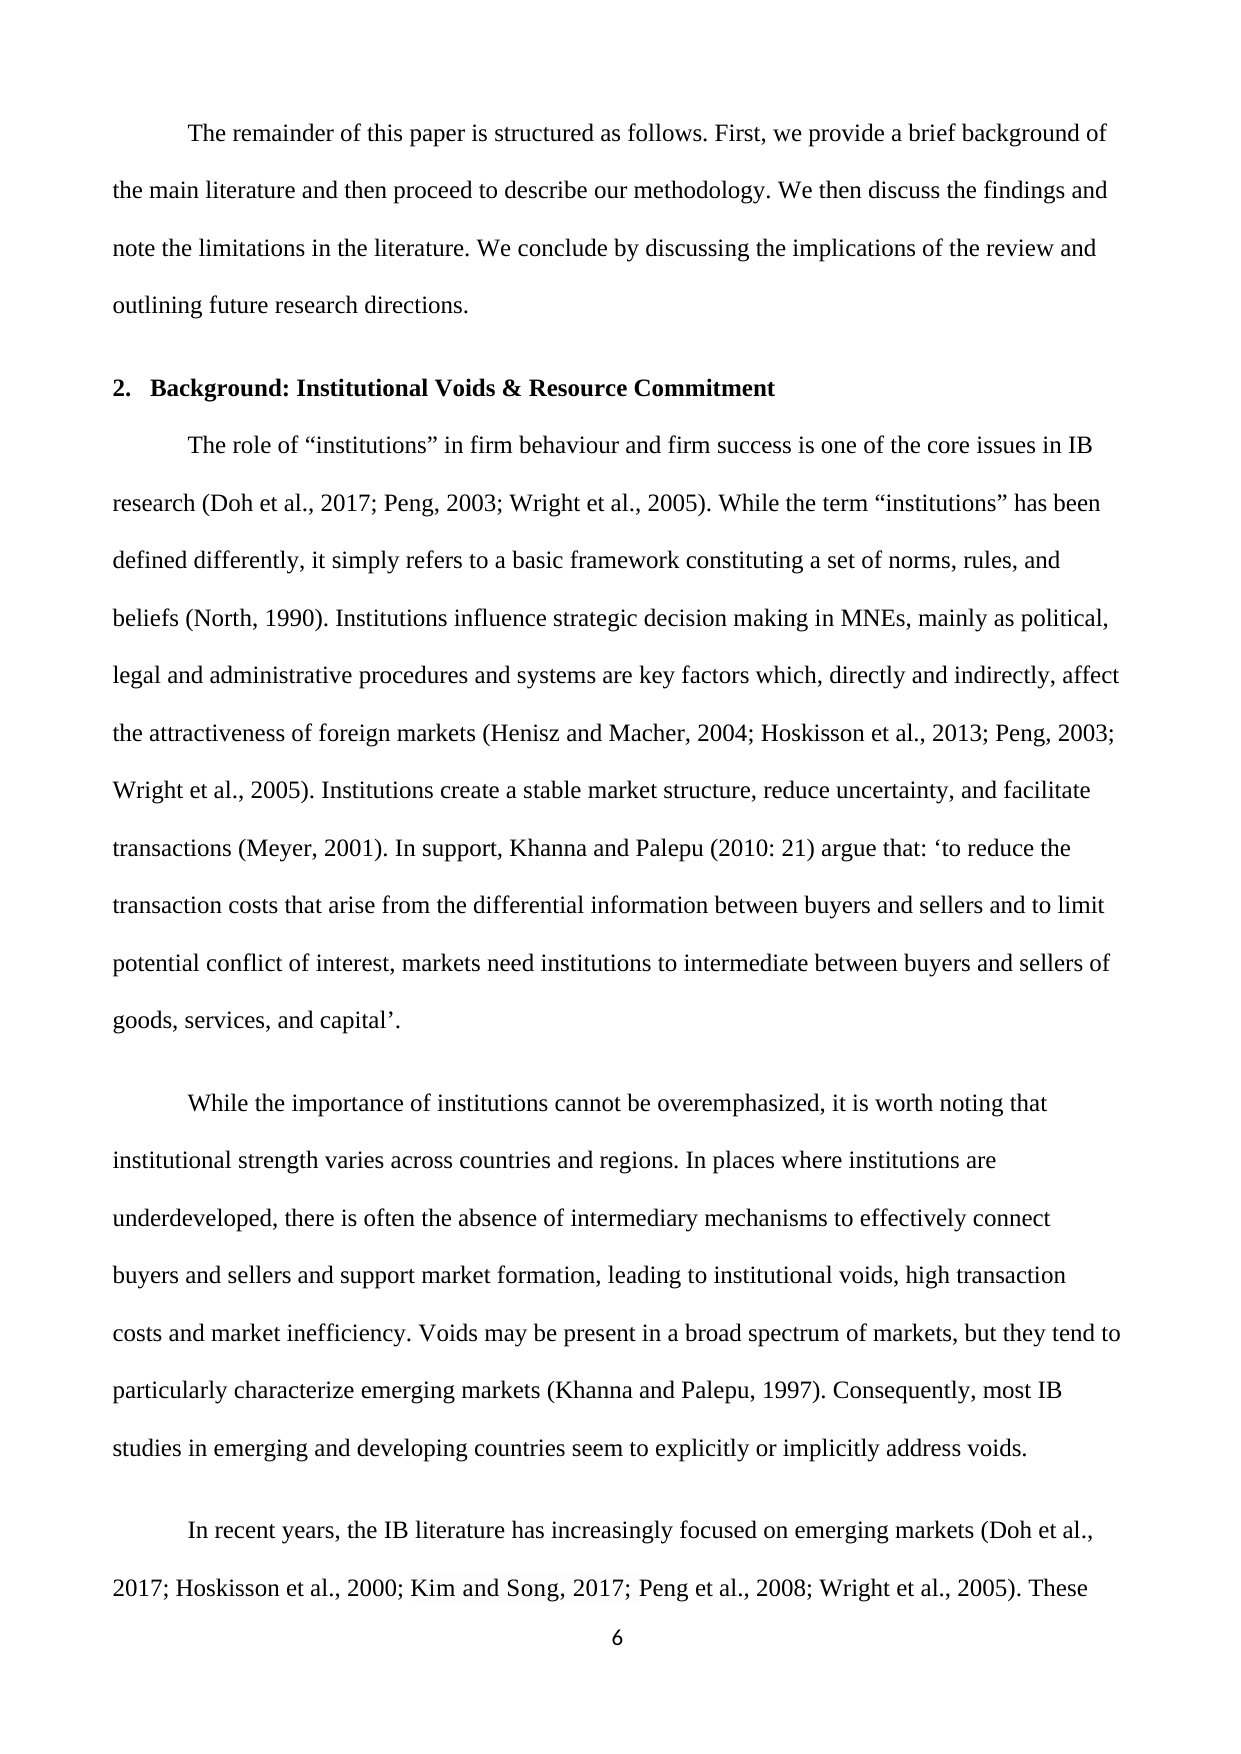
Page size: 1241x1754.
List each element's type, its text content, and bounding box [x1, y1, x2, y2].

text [112, 1516, 1122, 1602]
text The role of “institutions” in firm behaviour and firm success is one of the core issues in IB research (Doh et al., 2017; Peng, 2003; Wright et al., 2005). While the term “institutions” has been defined differently, it simply refers to a basic framework constituting a set of norms, rules, and beliefs (North, 1990). Institutions influence strategic decision making in MNEs, mainly as political, legal and administrative procedures and systems are key factors which, directly and indirectly, affect the attractiveness of foreign markets (Henisz and Macher, 2004; Hoskisson et al., 2013; Peng, 2003; Wright et al., 2005). Institutions create a stable market structure, reduce uncertainty, and facilitate transactions (Meyer, 2001). In support, Khanna and Palepu (2010: 21) argue that: ‘to reduce the transaction costs that arise from the differential information between buyers and sellers and to limit potential conflict of interest, markets need institutions to intermediate between buyers and sellers of goods, services, and capital’. [112, 431, 1122, 1034]
text The remainder of this paper is structured as follows. First, we provide a brief background of the main literature and then proceed to describe our methodology. We then discuss the findings and note the limitations in the literature. We conclude by discussing the implications of the review and outlining future research directions. [112, 118, 1122, 319]
list Background: Institutional Voids & Resource Commitment [112, 373, 1122, 402]
text While the importance of institutions cannot be overemphasized, it is worth noting that institutional strength varies across countries and regions. In places where institutions are underdeveloped, there is often the absence of intermediary mechanisms to effectively connect buyers and sellers and support market formation, leading to institutional voids, high transaction costs and market inefficiency. Voids may be present in a broad spectrum of markets, but they tend to particularly characterize emerging markets (Khanna and Palepu, 1997). Consequently, most IB studies in emerging and developing countries seem to explicitly or implicitly address voids. [112, 1088, 1122, 1462]
